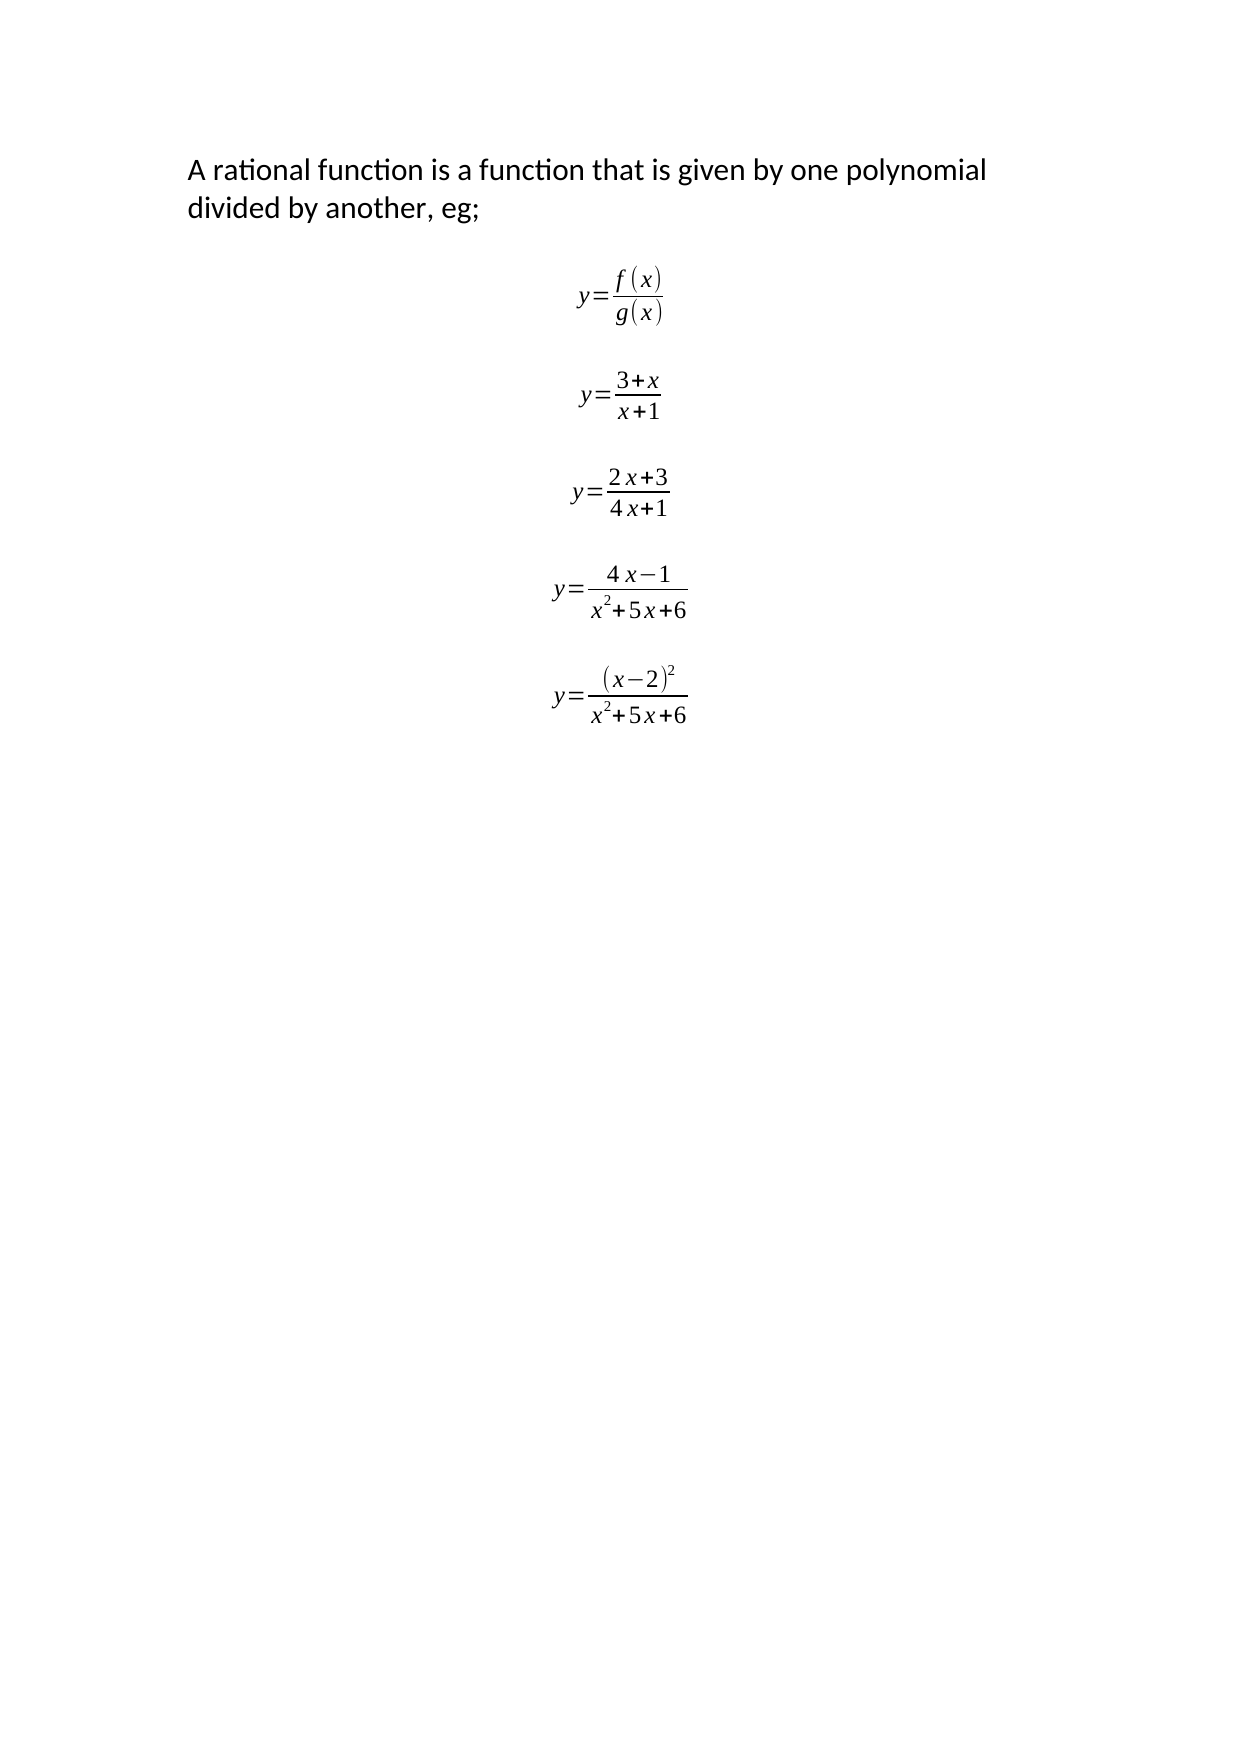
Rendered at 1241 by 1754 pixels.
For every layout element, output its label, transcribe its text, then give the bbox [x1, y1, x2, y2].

text A rational function is a function that is given by one polynomial divided by another, eg; [187, 150, 1053, 226]
